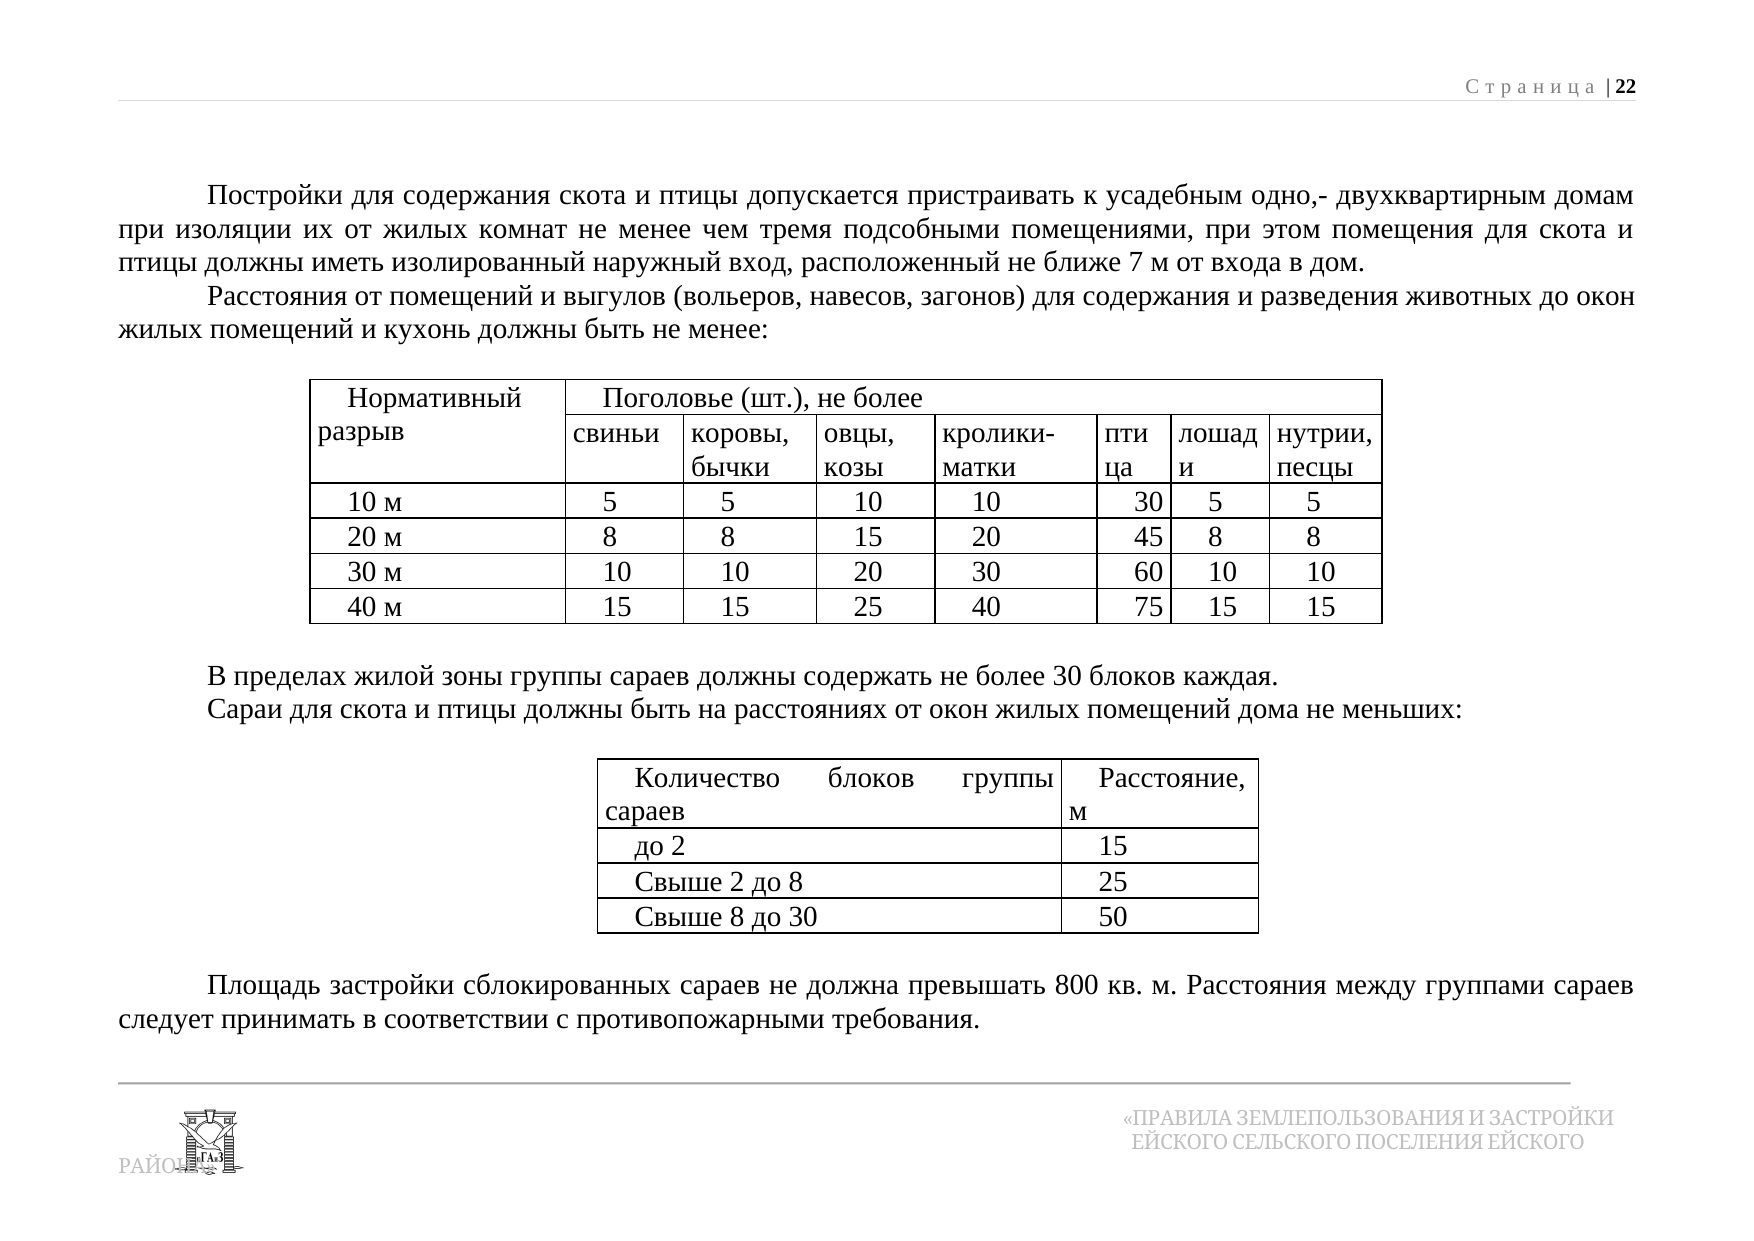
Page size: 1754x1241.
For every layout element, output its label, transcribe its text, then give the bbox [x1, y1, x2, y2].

text В пределах жилой зоны группы сараев должны содержать не более 30 блоков каждая. [118, 658, 1636, 691]
table_cell 5 [684, 484, 816, 517]
table_cell 40 м [311, 589, 565, 623]
table_cell кролики- матки [936, 415, 1096, 482]
table_cell 75 [1098, 589, 1170, 623]
table_cell овцы, козы [817, 415, 934, 482]
table_cell 15 [1270, 589, 1381, 623]
table_header Поголовье (шт.), не более [566, 380, 1381, 413]
table_cell 10 [1270, 554, 1381, 587]
table_cell 10 [817, 484, 934, 517]
table_cell 5 [1270, 484, 1381, 517]
table_cell 50 [1062, 899, 1258, 932]
table_header Количество блоков группы сараев [598, 760, 1061, 827]
table_cell птица [1098, 415, 1170, 482]
table_cell 8 [566, 519, 683, 552]
table_cell 8 [684, 519, 816, 552]
table_cell 40 [936, 589, 1096, 623]
table_cell 30 м [311, 554, 565, 587]
table_cell 10 [566, 554, 683, 587]
table_cell 10 [1172, 554, 1269, 587]
table_cell 10 [684, 554, 816, 587]
table_cell 15 [817, 519, 934, 552]
table_cell 25 [1062, 864, 1258, 897]
table_cell 30 [1098, 484, 1170, 517]
table_cell 5 [566, 484, 683, 517]
table_cell 8 [1270, 519, 1381, 552]
table_header Расстояние, м [1062, 760, 1258, 827]
table_cell 15 [1062, 829, 1258, 862]
text Площадь застройки сблокированных сараев не должна превышать 800 кв. м. Расстояния между группами сараев следует принимать в соответствии с противопожарными требования. [118, 967, 1636, 1034]
table_cell 10 [936, 484, 1096, 517]
table_cell 30 [936, 554, 1096, 587]
table_cell до 2 [598, 829, 1061, 862]
table_cell 5 [1172, 484, 1269, 517]
table_cell 15 [1172, 589, 1269, 623]
picture [175, 1108, 244, 1176]
table_cell 25 [817, 589, 934, 623]
table_cell лошади [1172, 415, 1269, 482]
text Расстояния от помещений и выгулов (вольеров, навесов, загонов) для содержания и разведения животных до окон жилых помещений и кухонь должны быть не менее: [118, 278, 1636, 345]
table_cell 20 [817, 554, 934, 587]
table_cell 45 [1098, 519, 1170, 552]
table_cell 15 [684, 589, 816, 623]
text Сараи для скота и птицы должны быть на расстояниях от окон жилых помещений дома не меньших: [118, 691, 1636, 725]
table_cell Свыше 2 до 8 [598, 864, 1061, 897]
table_cell 20 [936, 519, 1096, 552]
table_cell Свыше 8 до 30 [598, 899, 1061, 932]
table_cell нутрии, песцы [1270, 415, 1381, 482]
table_cell свиньи [566, 415, 683, 482]
table_cell 60 [1098, 554, 1170, 587]
table_cell 15 [566, 589, 683, 623]
table_cell 8 [1172, 519, 1269, 552]
table_header Нормативный разрыв [311, 380, 565, 482]
table_cell 20 м [311, 519, 565, 552]
table_cell коровы, бычки [684, 415, 816, 482]
text Постройки для содержания скота и птицы допускается пристраивать к усадебным одно,- двухквартирным домам при изоляции их от жилых комнат не менее чем тремя подсобными помещениями, при этом помещения для скота и птицы должны иметь изолированный наружный вход, расположенный не ближе 7 м от входа в дом. [118, 177, 1636, 278]
table_cell 10 м [311, 484, 565, 517]
